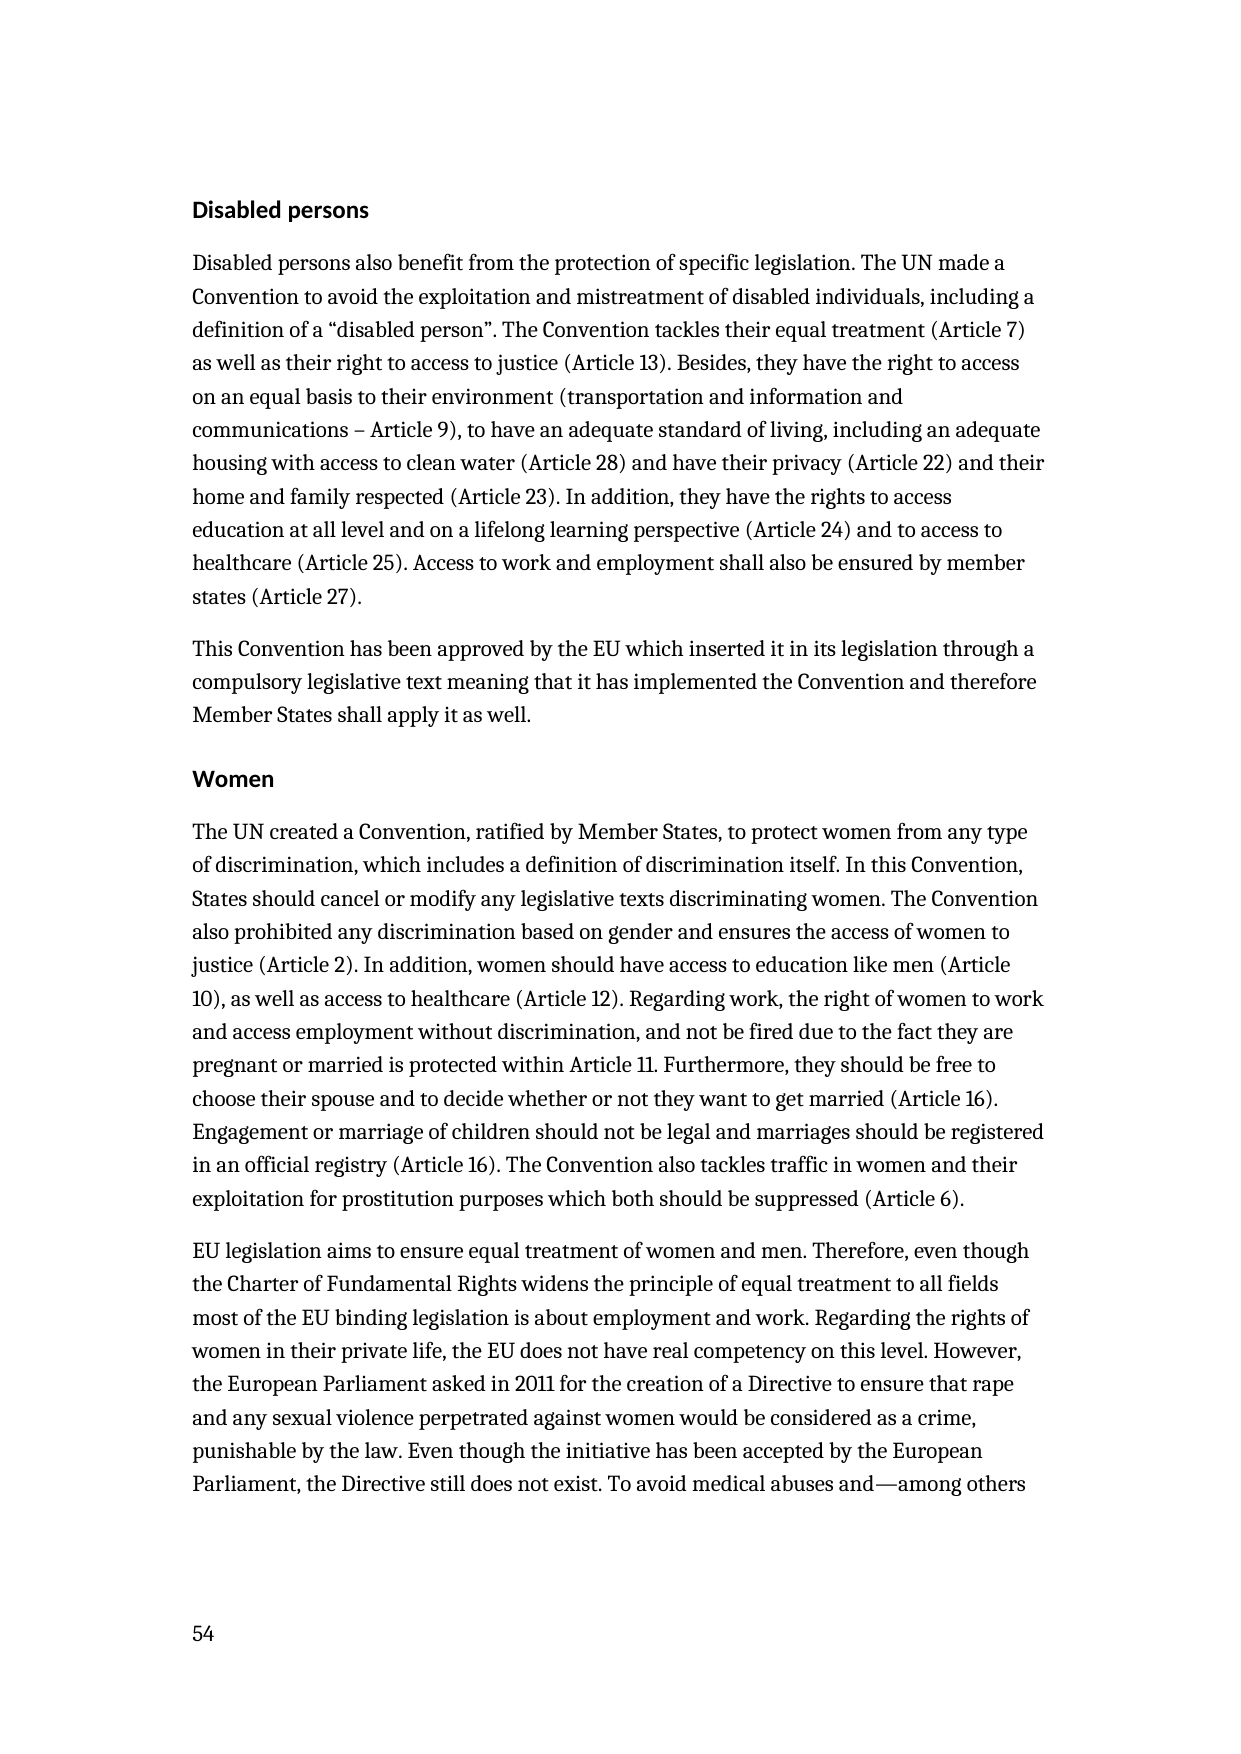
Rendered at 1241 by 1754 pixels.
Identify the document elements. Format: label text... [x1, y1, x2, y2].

subtitle Disabled persons [192, 192, 1048, 225]
subtitle Women [192, 761, 1048, 794]
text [192, 1232, 1048, 1498]
text This Convention has been approved by the EU which inserted it in its legislation through a compulsory legislative text meaning that it has implemented the Convention and therefore Member States shall apply it as well. [192, 629, 1048, 729]
text The UN created a Convention, ratified by Member States, to protect women from any type of discrimination, which includes a definition of discrimination itself. In this Convention, States should cancel or modify any legislative texts discriminating women. The Convention also prohibited any discrimination based on gender and ensures the access of women to justice (Article 2). In addition, women should have access to education like men (Article 10), as well as access to healthcare (Article 12). Regarding work, the right of women to work and access employment without discrimination, and not be fired due to the fact they are pregnant or married is protected within Article 11. Furthermore, they should be free to choose their spouse and to decide whether or not they want to get married (Article 16). Engagement or marriage of children should not be legal and marriages should be registered in an official registry (Article 16). The Convention also tackles traffic in women and their exploitation for prostitution purposes which both should be suppressed (Article 6). [192, 813, 1048, 1213]
text Disabled persons also benefit from the protection of specific legislation. The UN made a Convention to avoid the exploitation and mistreatment of disabled individuals, including a definition of a “disabled person”. The Convention tackles their equal treatment (Article 7) as well as their right to access to justice (Article 13). Besides, they have the right to access on an equal basis to their environment (transportation and information and communications – Article 9), to have an adequate standard of living, including an adequate housing with access to clean water (Article 28) and have their privacy (Article 22) and their home and family respected (Article 23). In addition, they have the rights to access education at all level and on a lifelong learning perspective (Article 24) and to access to healthcare (Article 25). Access to work and employment shall also be ensured by member states (Article 27). [192, 244, 1048, 611]
